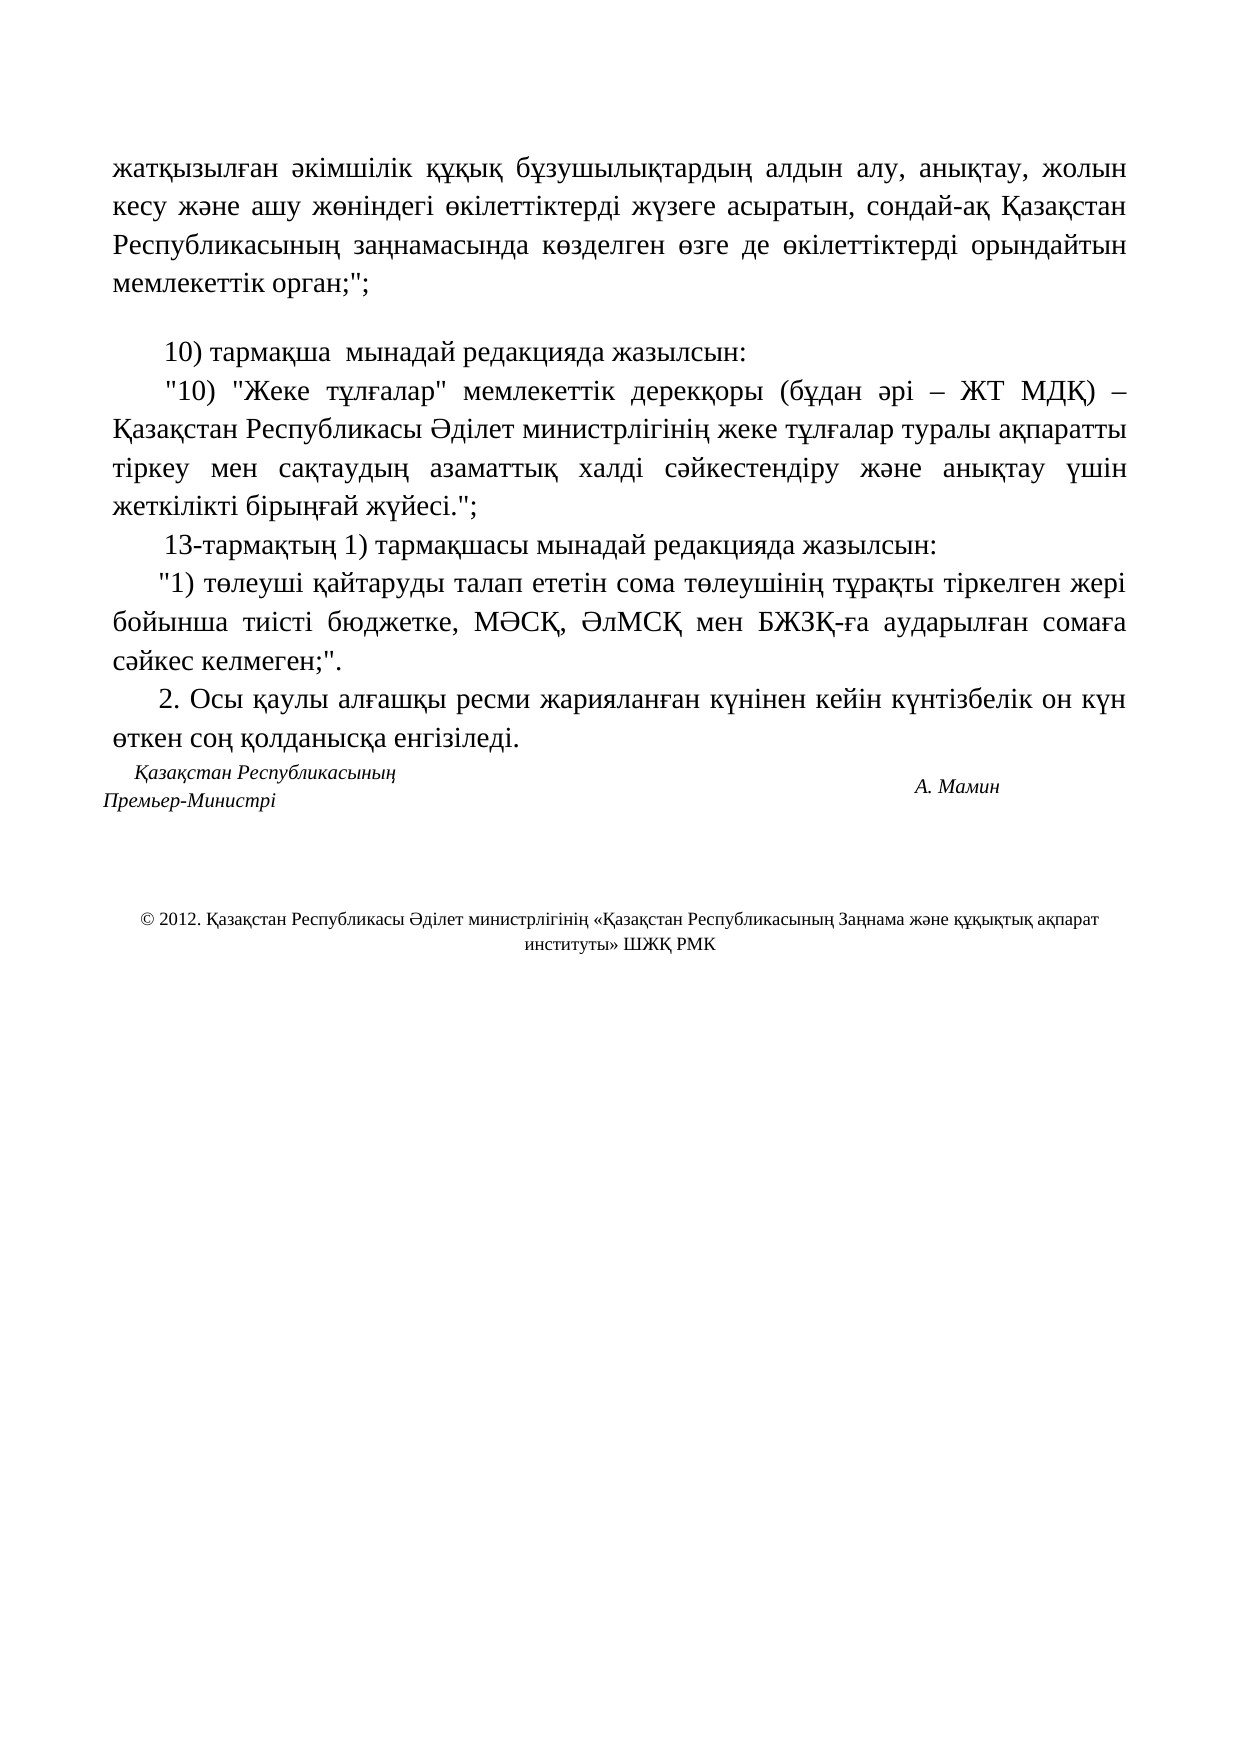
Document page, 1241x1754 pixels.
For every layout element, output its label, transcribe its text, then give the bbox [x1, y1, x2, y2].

text 2. Осы қаулы алғашқы ресми жарияланған күнінен кейін күнтізбелік он күн өткен соң қолданысқа енгізіледі. [112, 681, 1128, 753]
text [112, 150, 1128, 299]
text "1) төлеушi қайтаруды талап ететiн сома төлеушiнің тұрақты тiркелген жері бойынша тиiстi бюджетке, МӘСҚ, ӘлМСҚ мен БЖЗҚ-ға аударылған сомаға сәйкес келмеген;". [112, 566, 1128, 676]
table_header Қазақстан Республикасының Премьер-Министрі [101, 758, 913, 817]
text "10) "Жеке тұлғалар" мемлекеттік дерекқоры (бұдан әрі – ЖТ МДҚ) – Қазақстан Республикасы Әділет министрлігінің жеке тұлғалар туралы ақпаратты тіркеу мен сақтаудың азаматтық халді сәйкестендіру және анықтау үшін жеткілікті бірыңғай жүйесі."; [112, 373, 1128, 522]
text 13-тармақтың 1) тармақшасы мынадай редакцияда жазылсын: [112, 527, 1128, 561]
text 10) тармақша мынадай редакцияда жазылсын: [112, 334, 1128, 368]
text © 2012. Қазақстан Республикасы Әділет министрлігінің «Қазақстан Республикасының Заңнама және құқықтық ақпарат институты» ШЖҚ РМК [112, 908, 1128, 954]
table_header А. Мамин [913, 758, 1240, 817]
